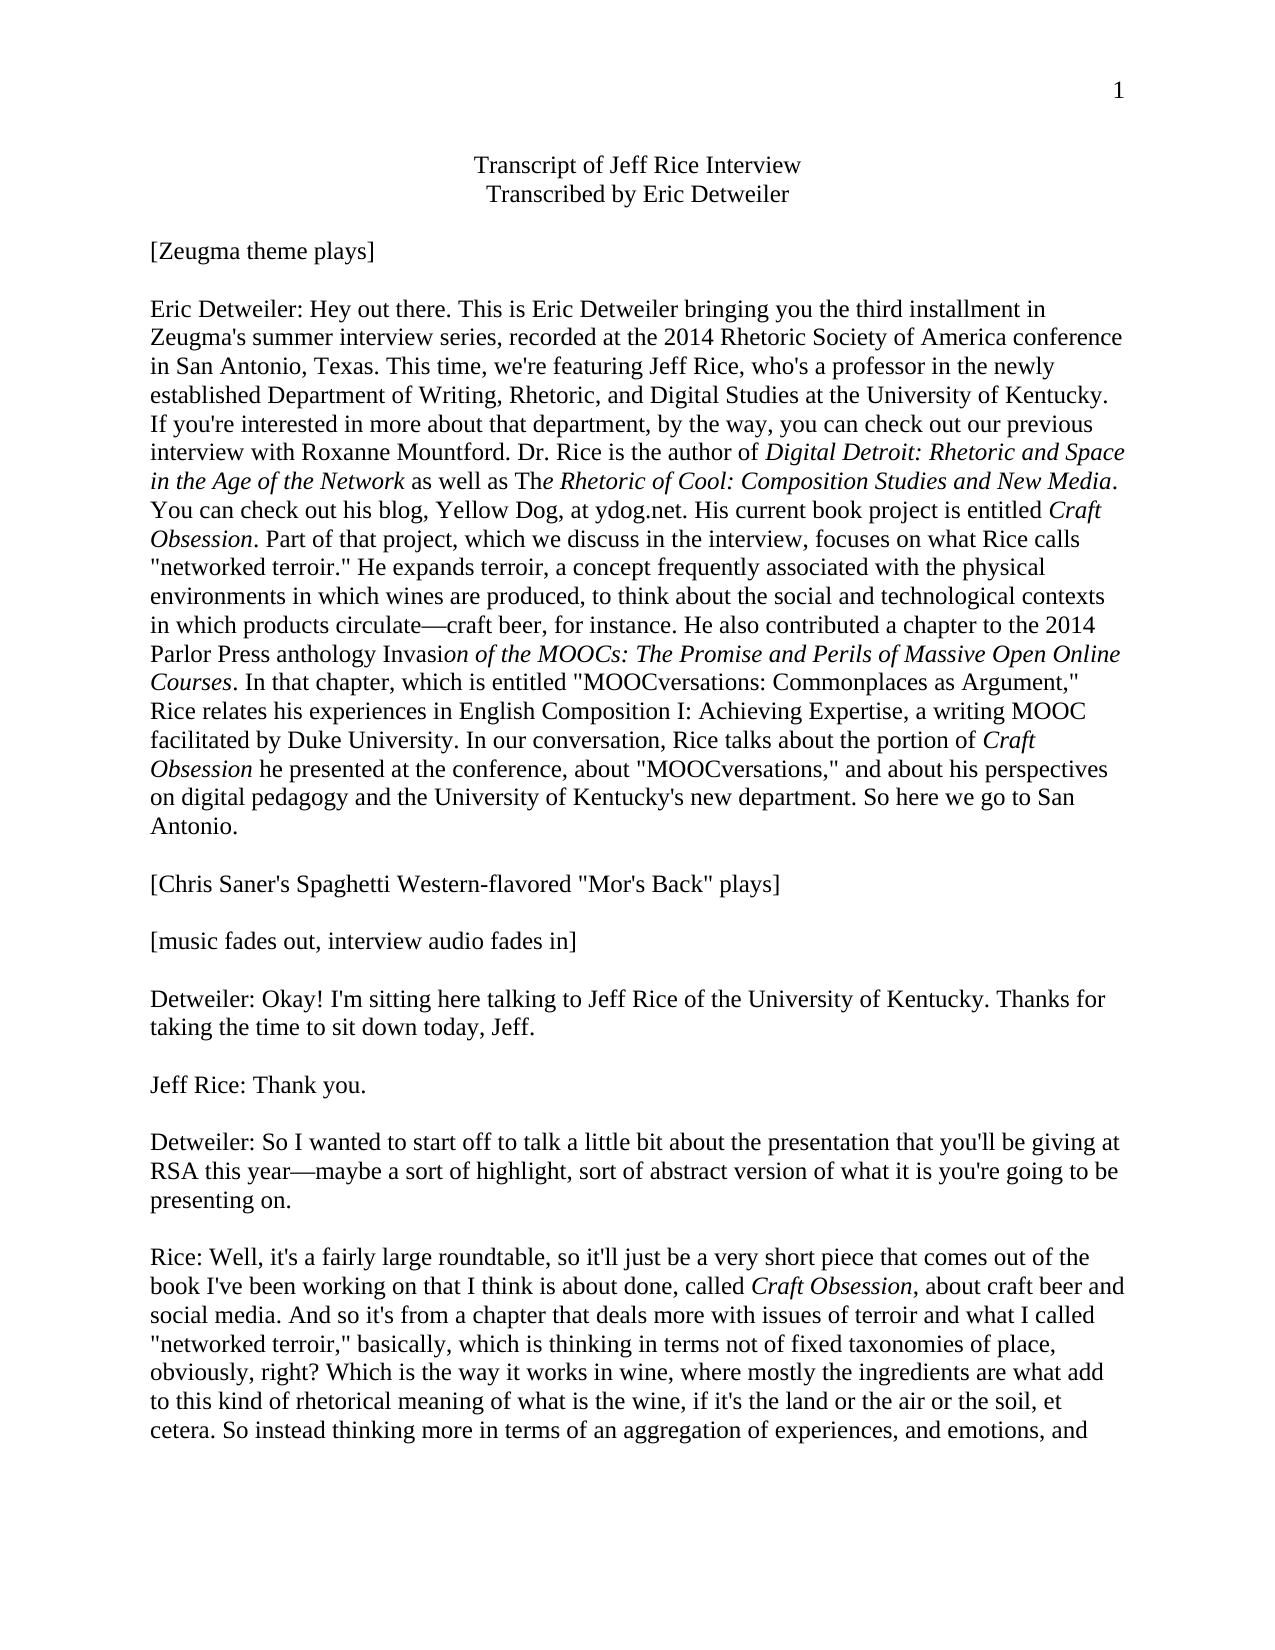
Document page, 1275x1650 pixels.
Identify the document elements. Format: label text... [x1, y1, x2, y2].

text Eric Detweiler: Hey out there. This is Eric Detweiler bringing you the third installment in Zeugma's summer interview series, recorded at the 2014 Rhetoric Society of America conference in San Antonio, Texas. This time, we're featuring Jeff Rice, who's a professor in the newly established Department of Writing, Rhetoric, and Digital Studies at the University of Kentucky. If you're interested in more about that department, by the way, you can check out our previous interview with Roxanne Mountford. Dr. Rice is the author of Digital Detroit: Rhetoric and Space in the Age of the Network as well as The Rhetoric of Cool: Composition Studies and New Media. You can check out his blog, Yellow Dog, at ydog.net. His current book project is entitled Craft Obsession. Part of that project, which we discuss in the interview, focuses on what Rice calls "networked terroir." He expands terroir, a concept frequently associated with the physical environments in which wines are produced, to think about the social and technological contexts in which products circulate—craft beer, for instance. He also contributed a chapter to the 2014 Parlor Press anthology Invasion of the MOOCs: The Promise and Perils of Massive Open Online Courses. In that chapter, which is entitled "MOOCversations: Commonplaces as Argument," Rice relates his experiences in English Composition I: Achieving Expertise, a writing MOOC facilitated by Duke University. In our conversation, Rice talks about the portion of Craft Obsession he presented at the conference, about "MOOCversations," and about his perspectives on digital pedagogy and the University of Kentucky's new department. So here we go to San Antonio. [150, 294, 1125, 840]
text Transcribed by Eric Detweiler [150, 179, 1125, 207]
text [150, 1242, 1125, 1444]
text Detweiler: Okay! I'm sitting here talking to Jeff Rice of the University of Kentucky. Thanks for taking the time to sit down today, Jeff. [150, 984, 1125, 1041]
text Transcript of Jeff Rice Interview [150, 150, 1125, 179]
text Detweiler: So I wanted to start off to talk a little bit about the presentation that you'll be giving at RSA this year—maybe a sort of highlight, sort of abstract version of what it is you're going to be presenting on. [150, 1127, 1125, 1214]
text [Chris Saner's Spaghetti Western-flavored "Mor's Back" plays] [150, 869, 1125, 897]
text [music fades out, interview audio fades in] [150, 926, 1125, 955]
text Jeff Rice: Thank you. [150, 1070, 1125, 1099]
text [Zeugma theme plays] [150, 236, 1125, 265]
